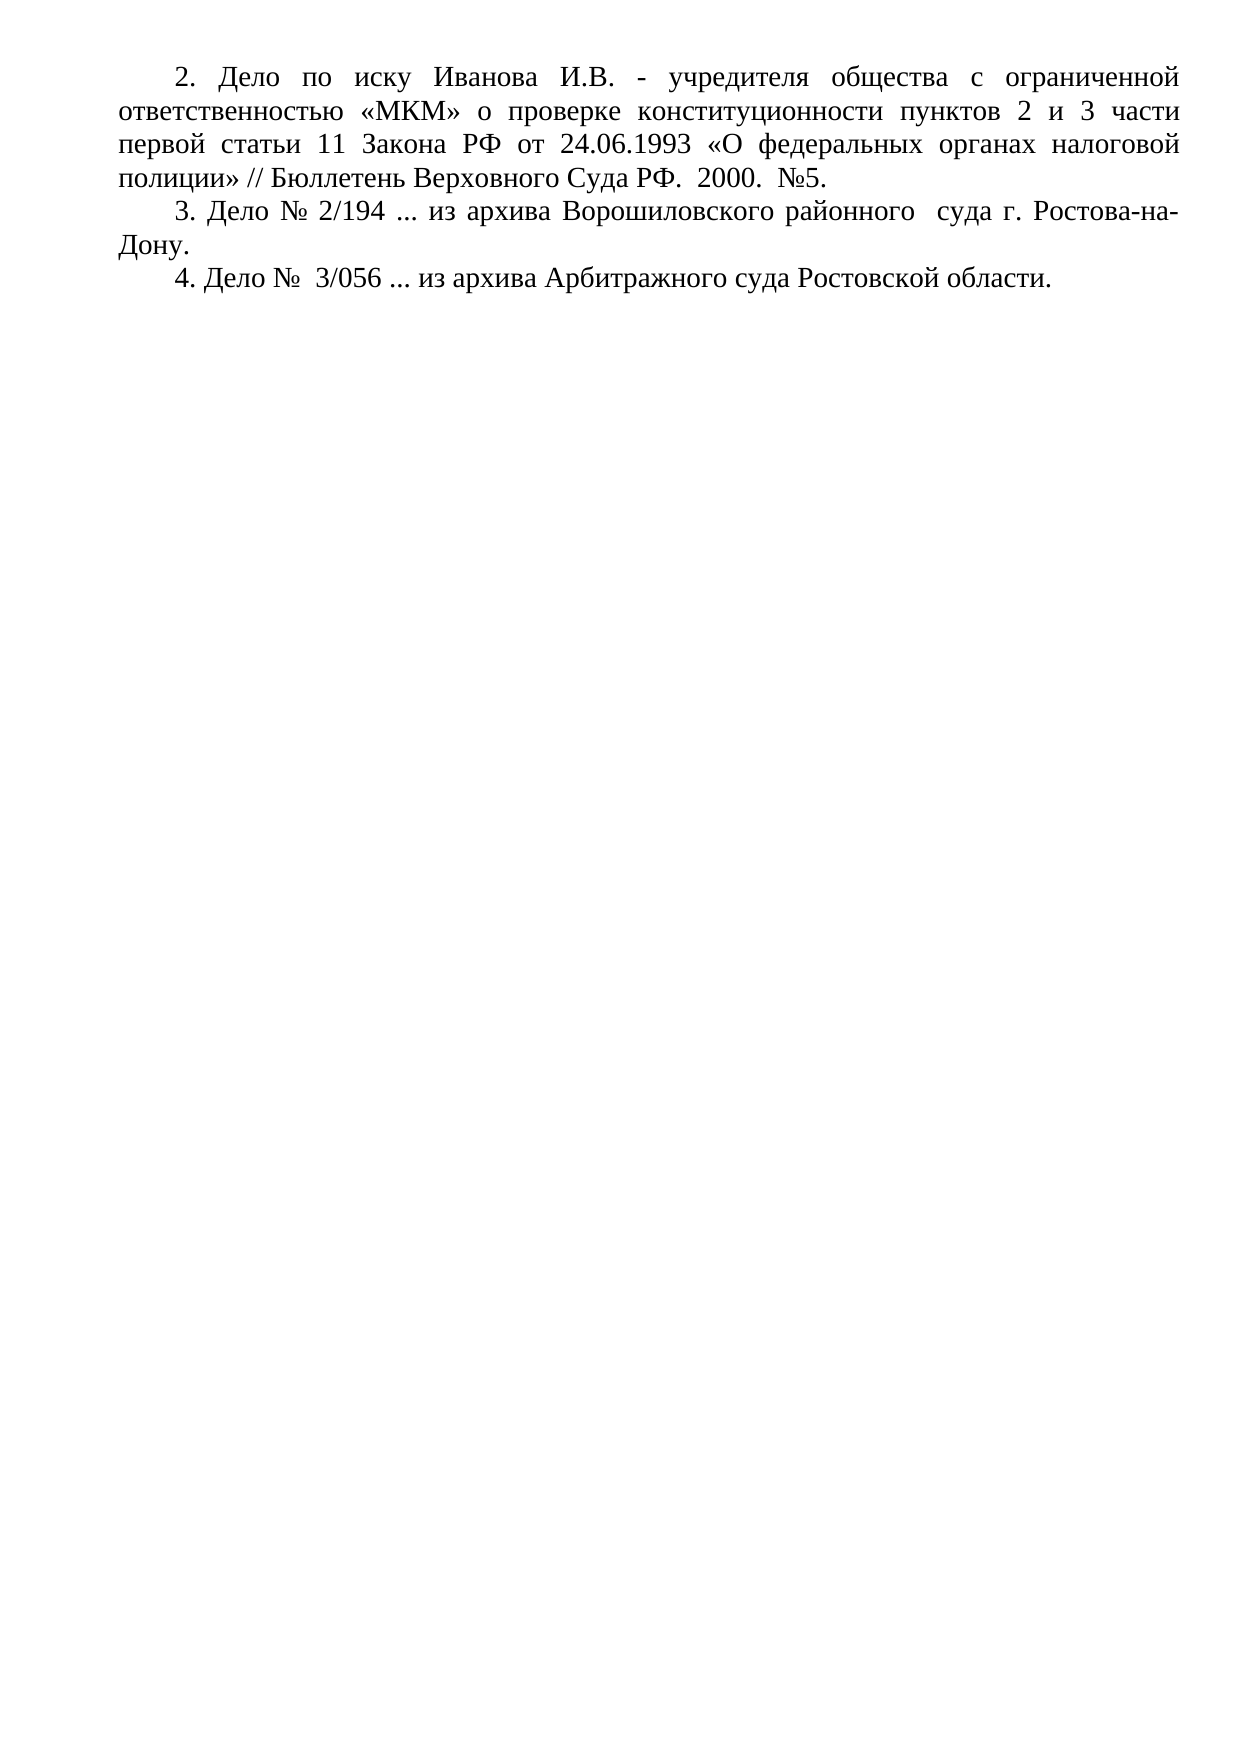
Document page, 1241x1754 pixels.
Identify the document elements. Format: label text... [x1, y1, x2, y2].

text 3. Дело № 2/194 ... из архива Ворошиловского районного суда г. Ростова-на-Дону. [118, 193, 1181, 260]
text 4. Дело № 3/056 ... из архива Арбитражного суда Ростовской области. [118, 260, 1181, 294]
text 2. Дело по иску Иванова И.В. - учредителя общества с ограниченной ответственностью «МКМ» о проверке конституционности пунктов 2 и 3 части первой статьи 11 Закона РФ от 24.06.1993 «О федеральных органах налоговой полиции» // Бюллетень Верховного Суда РФ. 2000. №5. [118, 59, 1181, 193]
